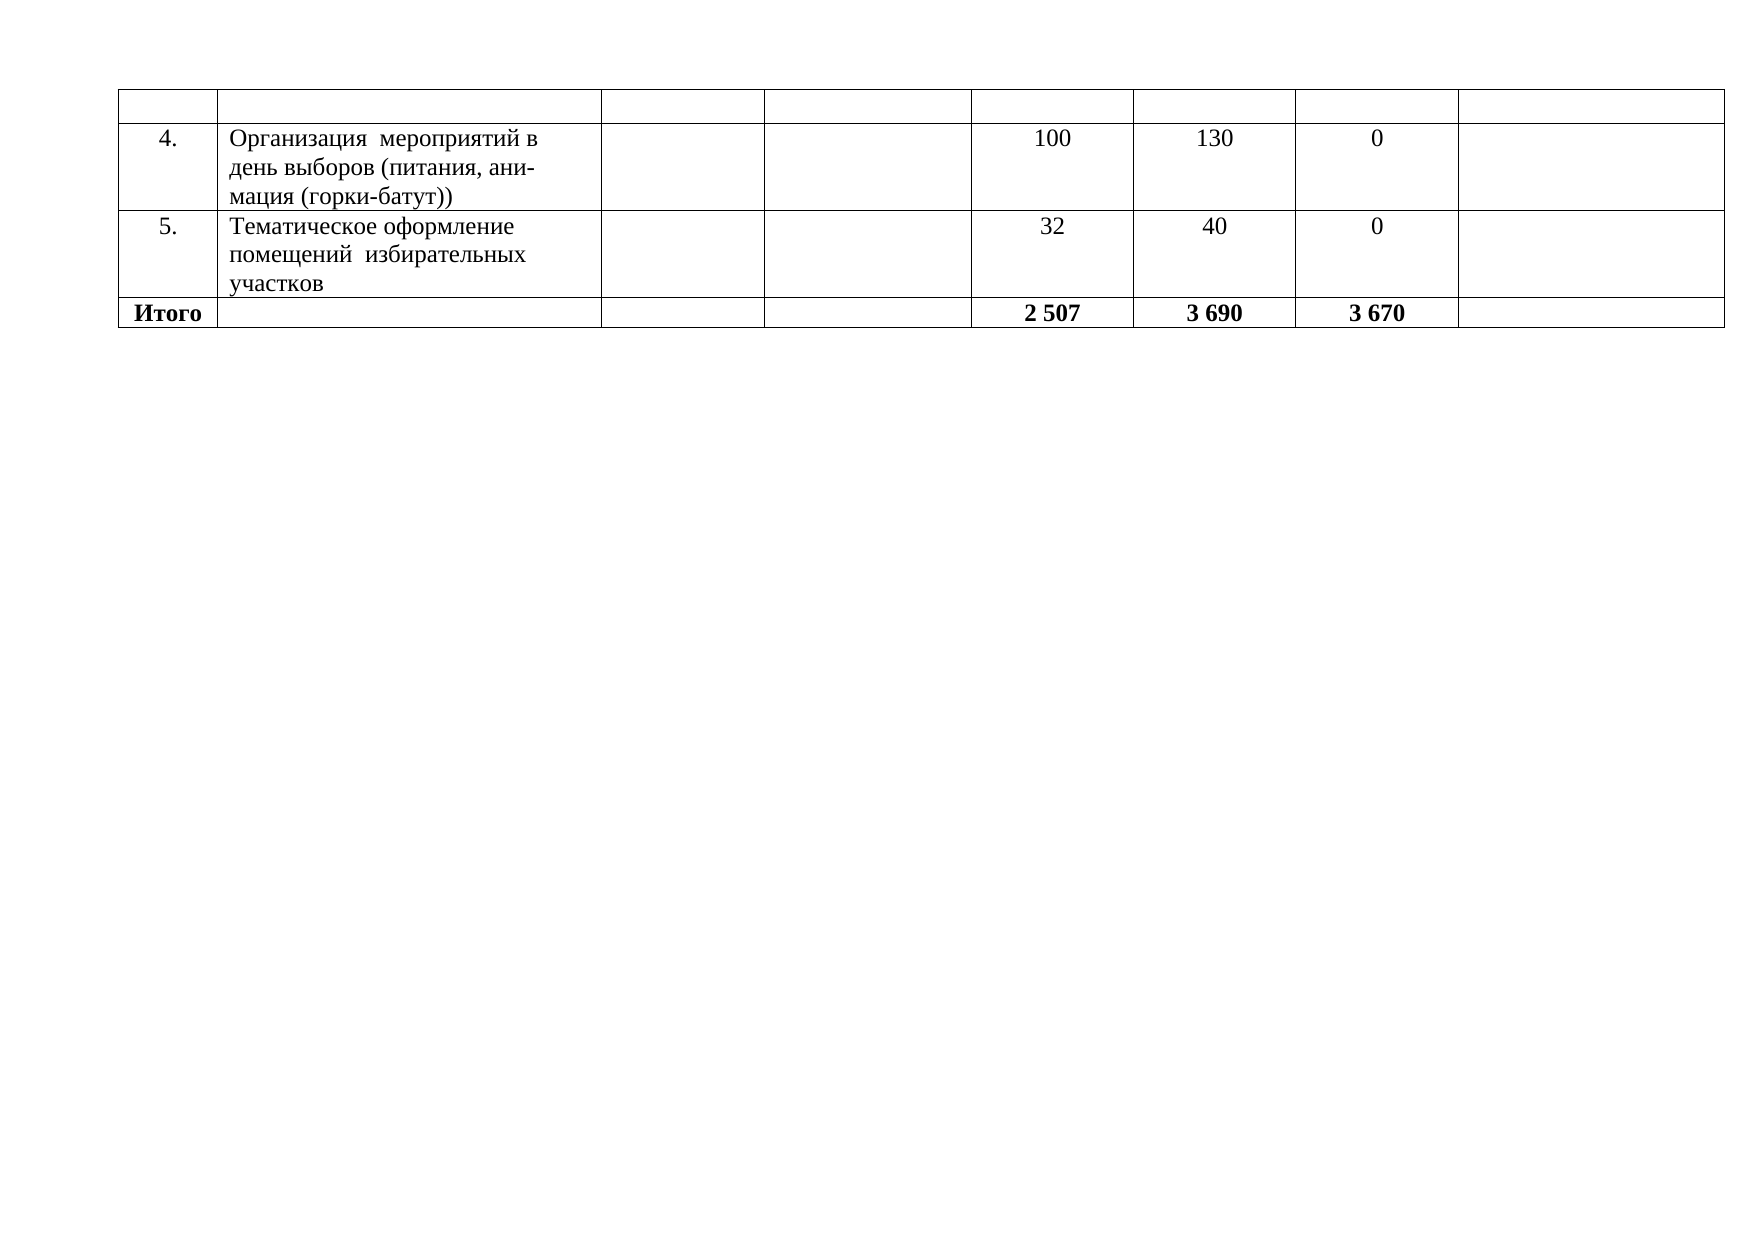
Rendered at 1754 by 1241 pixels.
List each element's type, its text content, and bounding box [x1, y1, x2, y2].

table_cell Итого [119, 298, 217, 327]
table_cell Тематическое оформление помещений избирательных участков [218, 211, 601, 297]
table_cell [1459, 124, 1724, 210]
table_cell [218, 90, 601, 122]
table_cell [1296, 90, 1458, 122]
table_cell [765, 90, 971, 122]
table_cell 2 507 [972, 298, 1133, 327]
table_cell 3 670 [1296, 298, 1458, 327]
table_cell [1459, 90, 1724, 122]
table_cell [602, 298, 764, 327]
table_cell [218, 298, 601, 327]
table_cell [119, 90, 217, 122]
table_cell [1459, 298, 1724, 327]
table_cell [765, 124, 971, 210]
table_cell 0 [1296, 211, 1458, 297]
table_cell [765, 298, 971, 327]
table_cell 100 [972, 124, 1133, 210]
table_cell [972, 90, 1133, 122]
table_cell 4. [119, 124, 217, 210]
table_cell 130 [1134, 124, 1295, 210]
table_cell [1134, 90, 1295, 122]
table_cell [602, 124, 764, 210]
table_cell [765, 211, 971, 297]
table_cell 40 [1134, 211, 1295, 297]
table_cell [602, 211, 764, 297]
table_cell 32 [972, 211, 1133, 297]
table_cell Организация мероприятий в день выборов (питания, ани-мация (горки-батут)) [218, 124, 601, 210]
table_cell 3 690 [1134, 298, 1295, 327]
table_cell [1459, 211, 1724, 297]
table_cell 0 [1296, 124, 1458, 210]
table_cell [602, 90, 764, 122]
table_cell 5. [119, 211, 217, 297]
